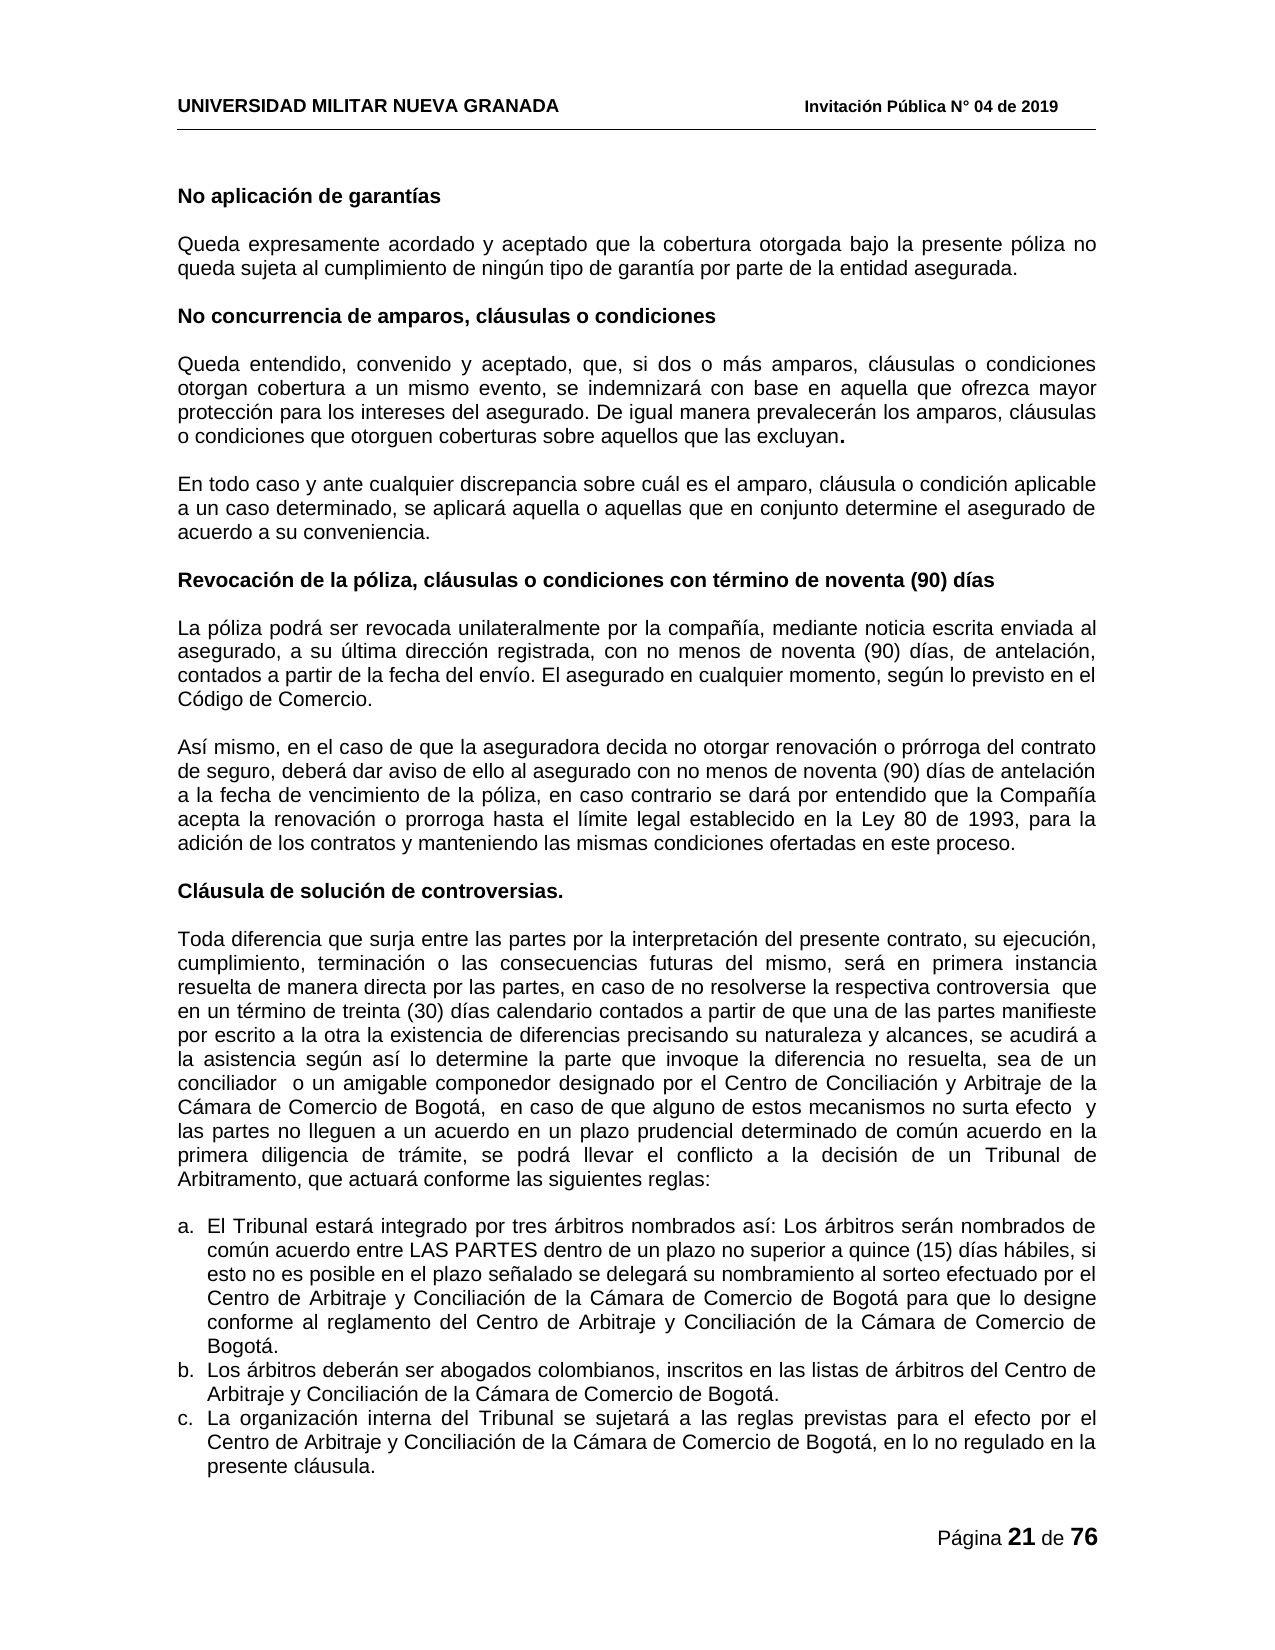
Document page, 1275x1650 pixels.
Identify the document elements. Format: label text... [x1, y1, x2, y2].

text No aplicación de garantías [177, 184, 1098, 208]
text No concurrencia de amparos, cláusulas o condiciones [177, 304, 1098, 328]
list El Tribunal estará integrado por tres árbitros nombrados así: Los árbitros serán nombrados de común acuerdo entre LAS PARTES dentro de un plazo no superior a quince (15) días hábiles, si esto no es posible en el plazo señalado se delegará su nombramiento al sorteo efectuado por el Centro de Arbitraje y Conciliación de la Cámara de Comercio de Bogotá para que lo designe conforme al reglamento del Centro de Arbitraje y Conciliación de la Cámara de Comercio de Bogotá. [177, 1214, 1098, 1358]
text Toda diferencia que surja entre las partes por la interpretación del presente contrato, su ejecución, cumplimiento, terminación o las consecuencias futuras del mismo, será en primera instancia resuelta de manera directa por las partes, en caso de no resolverse la respectiva controversia que en un término de treinta (30) días calendario contados a partir de que una de las partes manifieste por escrito a la otra la existencia de diferencias precisando su naturaleza y alcances, se acudirá a la asistencia según así lo determine la parte que invoque la diferencia no resuelta, sea de un conciliador o un amigable componedor designado por el Centro de Conciliación y Arbitraje de la Cámara de Comercio de Bogotá, en caso de que alguno de estos mecanismos no surta efecto y las partes no lleguen a un acuerdo en un plazo prudencial determinado de común acuerdo en la primera diligencia de trámite, se podrá llevar el conflicto a la decisión de un Tribunal de Arbitramento, que actuará conforme las siguientes reglas: [177, 927, 1098, 1190]
text Queda entendido, convenido y aceptado, que, si dos o más amparos, cláusulas o condiciones otorgan cobertura a un mismo evento, se indemnizará con base en aquella que ofrezca mayor protección para los intereses del asegurado. De igual manera prevalecerán los amparos, cláusulas o condiciones que otorguen coberturas sobre aquellos que las excluyan. [177, 352, 1098, 448]
text Queda expresamente acordado y aceptado que la cobertura otorgada bajo la presente póliza no queda sujeta al cumplimiento de ningún tipo de garantía por parte de la entidad asegurada. [177, 232, 1098, 280]
list Los árbitros deberán ser abogados colombianos, inscritos en las listas de árbitros del Centro de Arbitraje y Conciliación de la Cámara de Comercio de Bogotá. [177, 1358, 1098, 1406]
text Revocación de la póliza, cláusulas o condiciones con término de noventa (90) días [177, 567, 1098, 591]
text Cláusula de solución de controversias. [177, 879, 1098, 903]
list La organización interna del Tribunal se sujetará a las reglas previstas para el efecto por el Centro de Arbitraje y Conciliación de la Cámara de Comercio de Bogotá, en lo no regulado en la presente cláusula. [177, 1406, 1098, 1478]
text En todo caso y ante cualquier discrepancia sobre cuál es el amparo, cláusula o condición aplicable a un caso determinado, se aplicará aquella o aquellas que en conjunto determine el asegurado de acuerdo a su conveniencia. [177, 472, 1098, 543]
text La póliza podrá ser revocada unilateralmente por la compañía, mediante noticia escrita enviada al asegurado, a su última dirección registrada, con no menos de noventa (90) días, de antelación, contados a partir de la fecha del envío. El asegurado en cualquier momento, según lo previsto en el Código de Comercio. [177, 615, 1098, 711]
text Así mismo, en el caso de que la aseguradora decida no otorgar renovación o prórroga del contrato de seguro, deberá dar aviso de ello al asegurado con no menos de noventa (90) días de antelación a la fecha de vencimiento de la póliza, en caso contrario se dará por entendido que la Compañía acepta la renovación o prorroga hasta el límite legal establecido en la Ley 80 de 1993, para la adición de los contratos y manteniendo las mismas condiciones ofertadas en este proceso. [177, 735, 1098, 855]
